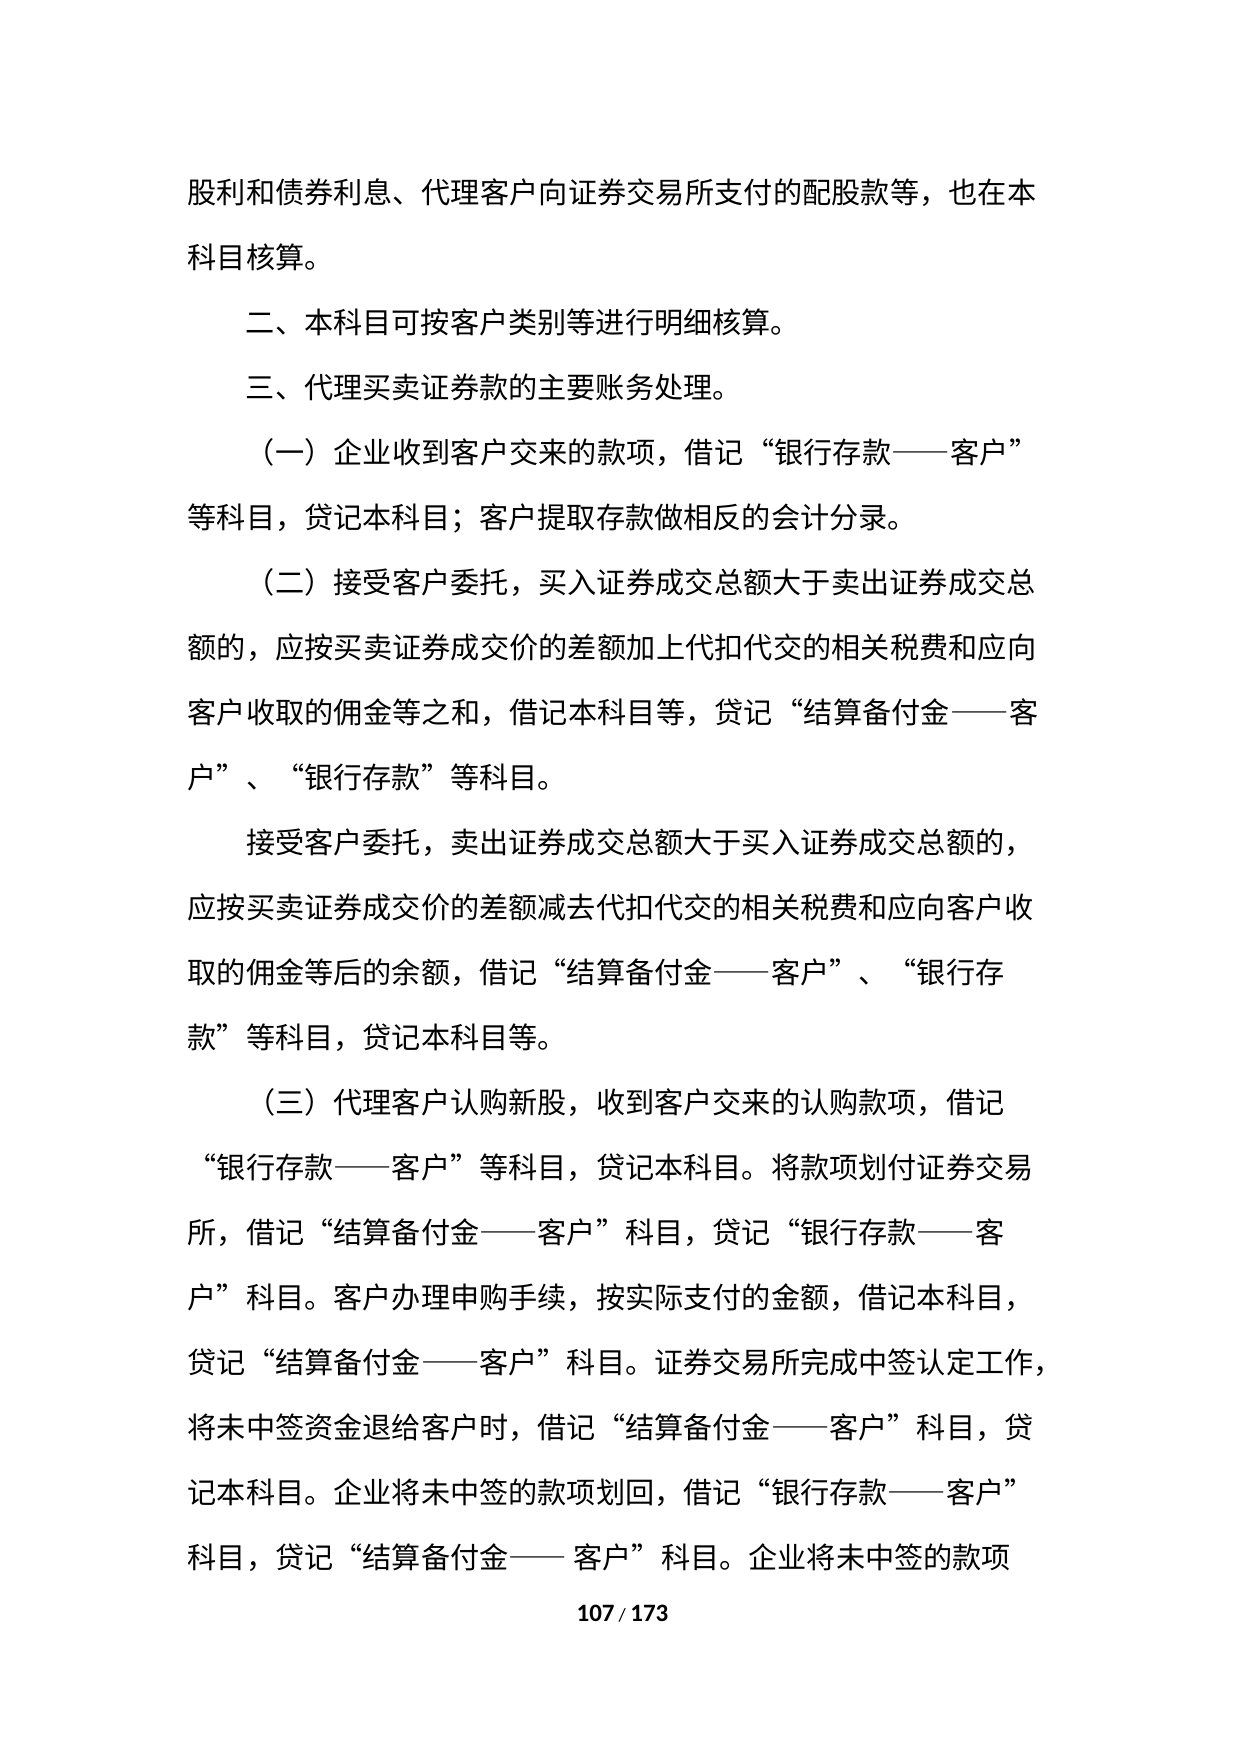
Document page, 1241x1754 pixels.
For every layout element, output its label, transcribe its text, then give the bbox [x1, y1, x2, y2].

text 二、本科目可按客户类别等进行明细核算。 [187, 288, 1038, 353]
text 三、代理买卖证券款的主要账务处理。 [187, 353, 1053, 418]
text （二）接受客户委托，买入证券成交总额大于卖出证券成交总额的，应按买卖证券成交价的差额加上代扣代交的相关税费和应向客户收取的佣金等之和，借记本科目等，贷记“结算备付金——客户”、“银行存款”等科目。 [187, 548, 1038, 808]
text （一）企业收到客户交来的款项，借记“银行存款——客户”等科目，贷记本科目；客户提取存款做相反的会计分录。 [187, 418, 1038, 548]
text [187, 1068, 1038, 1588]
text 接受客户委托，卖出证券成交总额大于买入证券成交总额的，应按买卖证券成交价的差额减去代扣代交的相关税费和应向客户收取的佣金等后的余额，借记“结算备付金——客户”、“银行存款”等科目，贷记本科目等。 [187, 808, 1053, 1068]
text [187, 158, 1038, 288]
